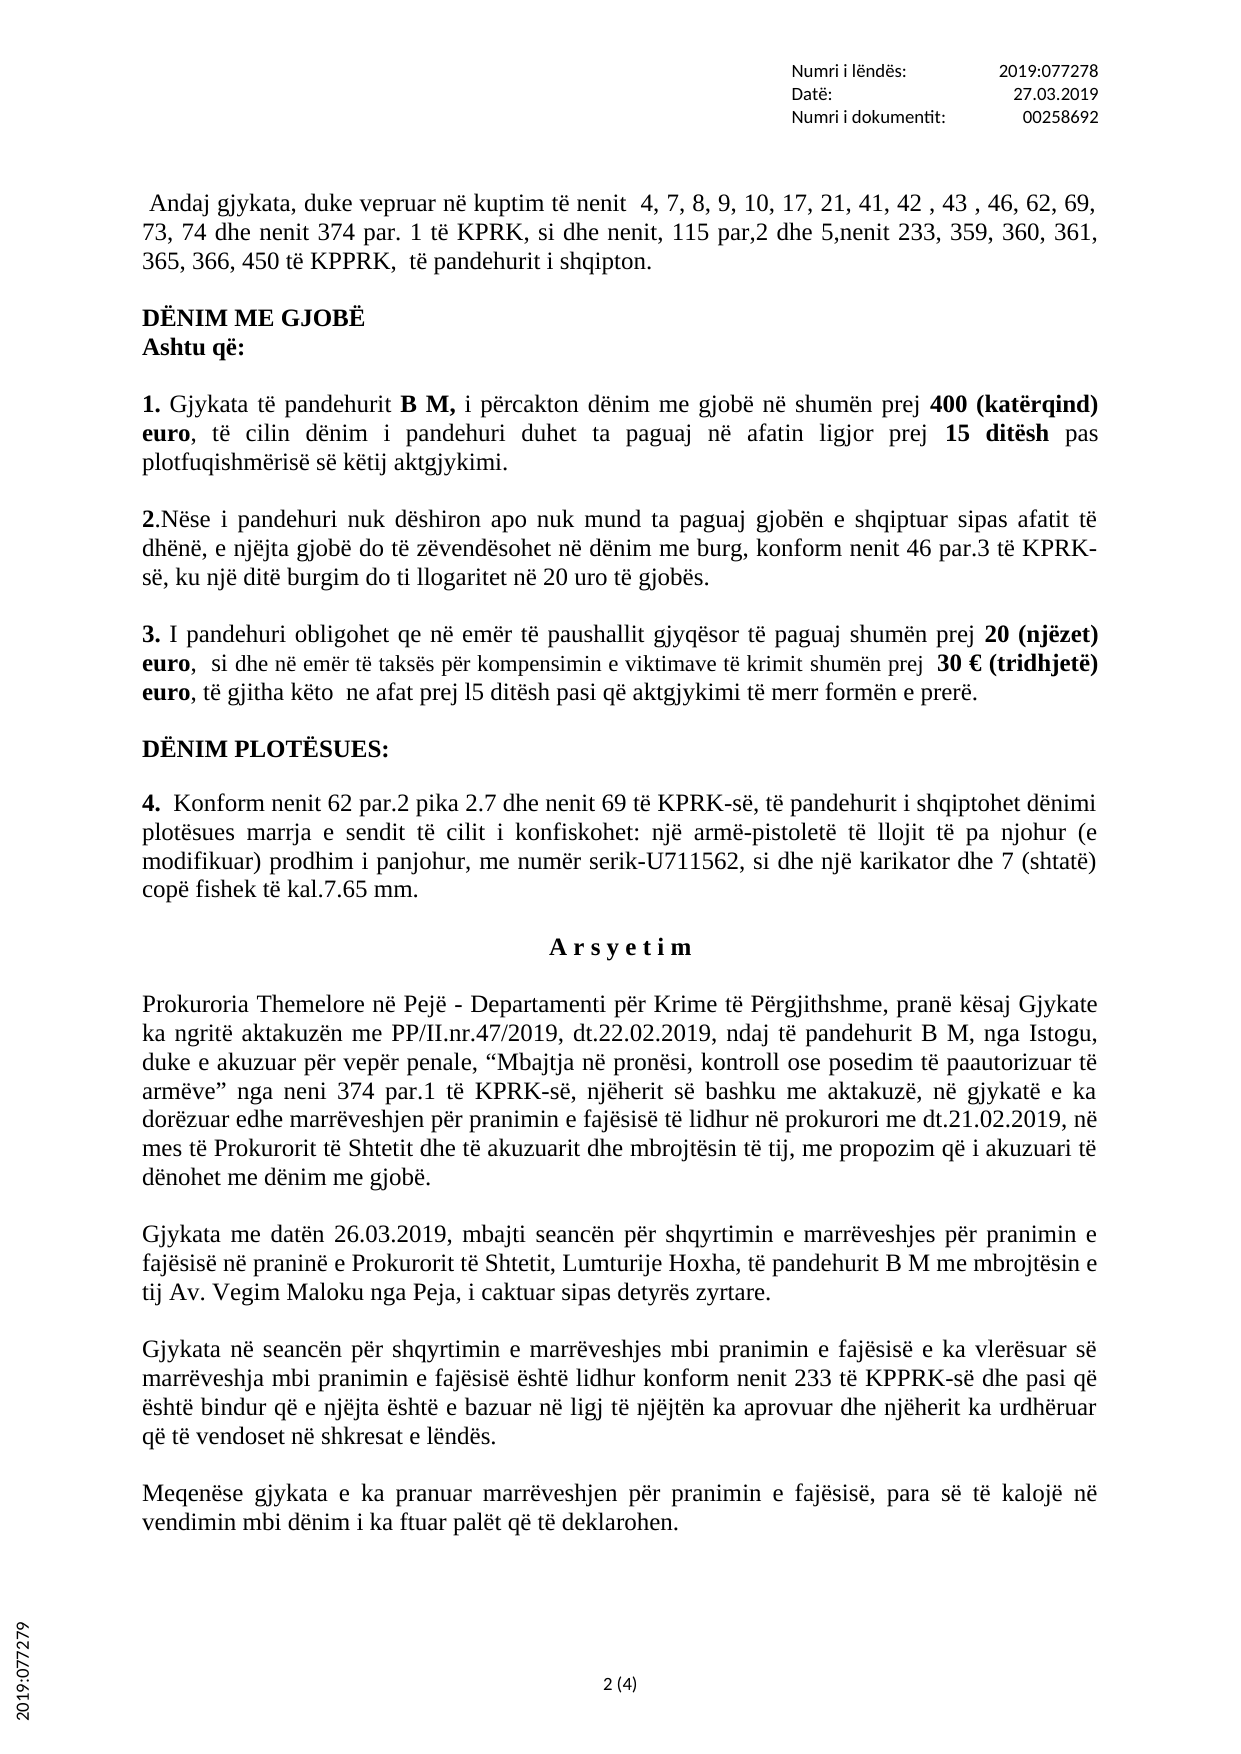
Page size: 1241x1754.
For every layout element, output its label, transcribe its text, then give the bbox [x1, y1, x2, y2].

text Gjykata me datën 26.03.2019, mbajti seancën për shqyrtimin e marrëveshjes për pranimin e fajësisë në praninë e Prokurorit të Shtetit, Lumturije Hoxha, të pandehurit B M me mbrojtësin e tij Av. Vegim Maloku nga Peja, i caktuar sipas detyrës zyrtare. [142, 1219, 1098, 1306]
text DËNIM ME GJOBË [142, 303, 1098, 332]
text 4. Konform nenit 62 par.2 pika 2.7 dhe nenit 69 të KPRK-së, të pandehurit i shqiptohet dënimi plotësues marrja e sendit të cilit i konfiskohet: një armë-pistoletë të llojit të pa njohur (e modifikuar) prodhim i panjohur, me numër serik-U711562, si dhe një karikator dhe 7 (shtatë) copë fishek të kal.7.65 mm. [142, 788, 1098, 903]
text DËNIM PLOTËSUES: [142, 734, 1098, 763]
text 3. I pandehuri obligohet qe në emër të paushallit gjyqësor të paguaj shumën prej 20 (njëzet) euro, si dhe në emër të taksës për kompensimin e viktimave të krimit shumën prej 30 € (tridhjetë) euro, të gjitha këto ne afat prej l5 ditësh pasi që aktgjykimi të merr formën e prerë. [142, 619, 1098, 706]
text Gjykata në seancën për shqyrtimin e marrëveshjes mbi pranimin e fajësisë e ka vlerësuar së marrëveshja mbi pranimin e fajësisë është lidhur konform nenit 233 të KPPRK-së dhe pasi që është bindur që e njëjta është e bazuar në ligj të njëjtën ka aprovuar dhe njëherit ka urdhëruar që të vendoset në shkresat e lëndës. [142, 1334, 1098, 1449]
text Meqenëse gjykata e ka pranuar marrëveshjen për pranimin e fajësisë, para së të kalojë në vendimin mbi dënim i ka ftuar palët që të deklarohen. [142, 1478, 1098, 1536]
text Prokuroria Themelore në Pejë - Departamenti për Krime të Përgjithshme, pranë kësaj Gjykate ka ngritë aktakuzën me PP/II.nr.47/2019, dt.22.02.2019, ndaj të pandehurit B M, nga Istogu, duke e akuzuar për vepër penale, “Mbajtja në pronësi, kontroll ose posedim të paautorizuar të armëve” nga neni 374 par.1 të KPRK-së, njëherit së bashku me aktakuzë, në gjykatë e ka dorëzuar edhe marrëveshjen për pranimin e fajësisë të lidhur në prokurori me dt.21.02.2019, në mes të Prokurorit të Shtetit dhe të akuzuarit dhe mbrojtësin të tij, me propozim që i akuzuari të dënohet me dënim me gjobë. [142, 989, 1098, 1191]
text Ashtu që: [142, 332, 1098, 361]
text 2.Nëse i pandehuri nuk dëshiron apo nuk mund ta paguaj gjobën e shqiptuar sipas afatit të dhënë, e njëjta gjobë do të zëvendësohet në dënim me burg, konform nenit 46 par.3 të KPRK-së, ku një ditë burgim do ti llogaritet në 20 uro të gjobës. [142, 504, 1098, 591]
text Andaj gjykata, duke vepruar në kuptim të nenit 4, 7, 8, 9, 10, 17, 21, 41, 42 , 43 , 46, 62, 69, 73, 74 dhe nenit 374 par. 1 të KPRK, si dhe nenit, 115 par,2 dhe 5,nenit 233, 359, 360, 361, 365, 366, 450 të KPPRK, të pandehurit i shqipton. [142, 188, 1098, 274]
text 1. Gjykata të pandehurit B M, i përcakton dënim me gjobë në shumën prej 400 (katërqind) euro, të cilin dënim i pandehuri duhet ta paguaj në afatin ligjor prej 15 ditësh pas plotfuqishmërisë së këtij aktgjykimi. [142, 389, 1098, 476]
text A r s y e t i m [142, 932, 1098, 961]
